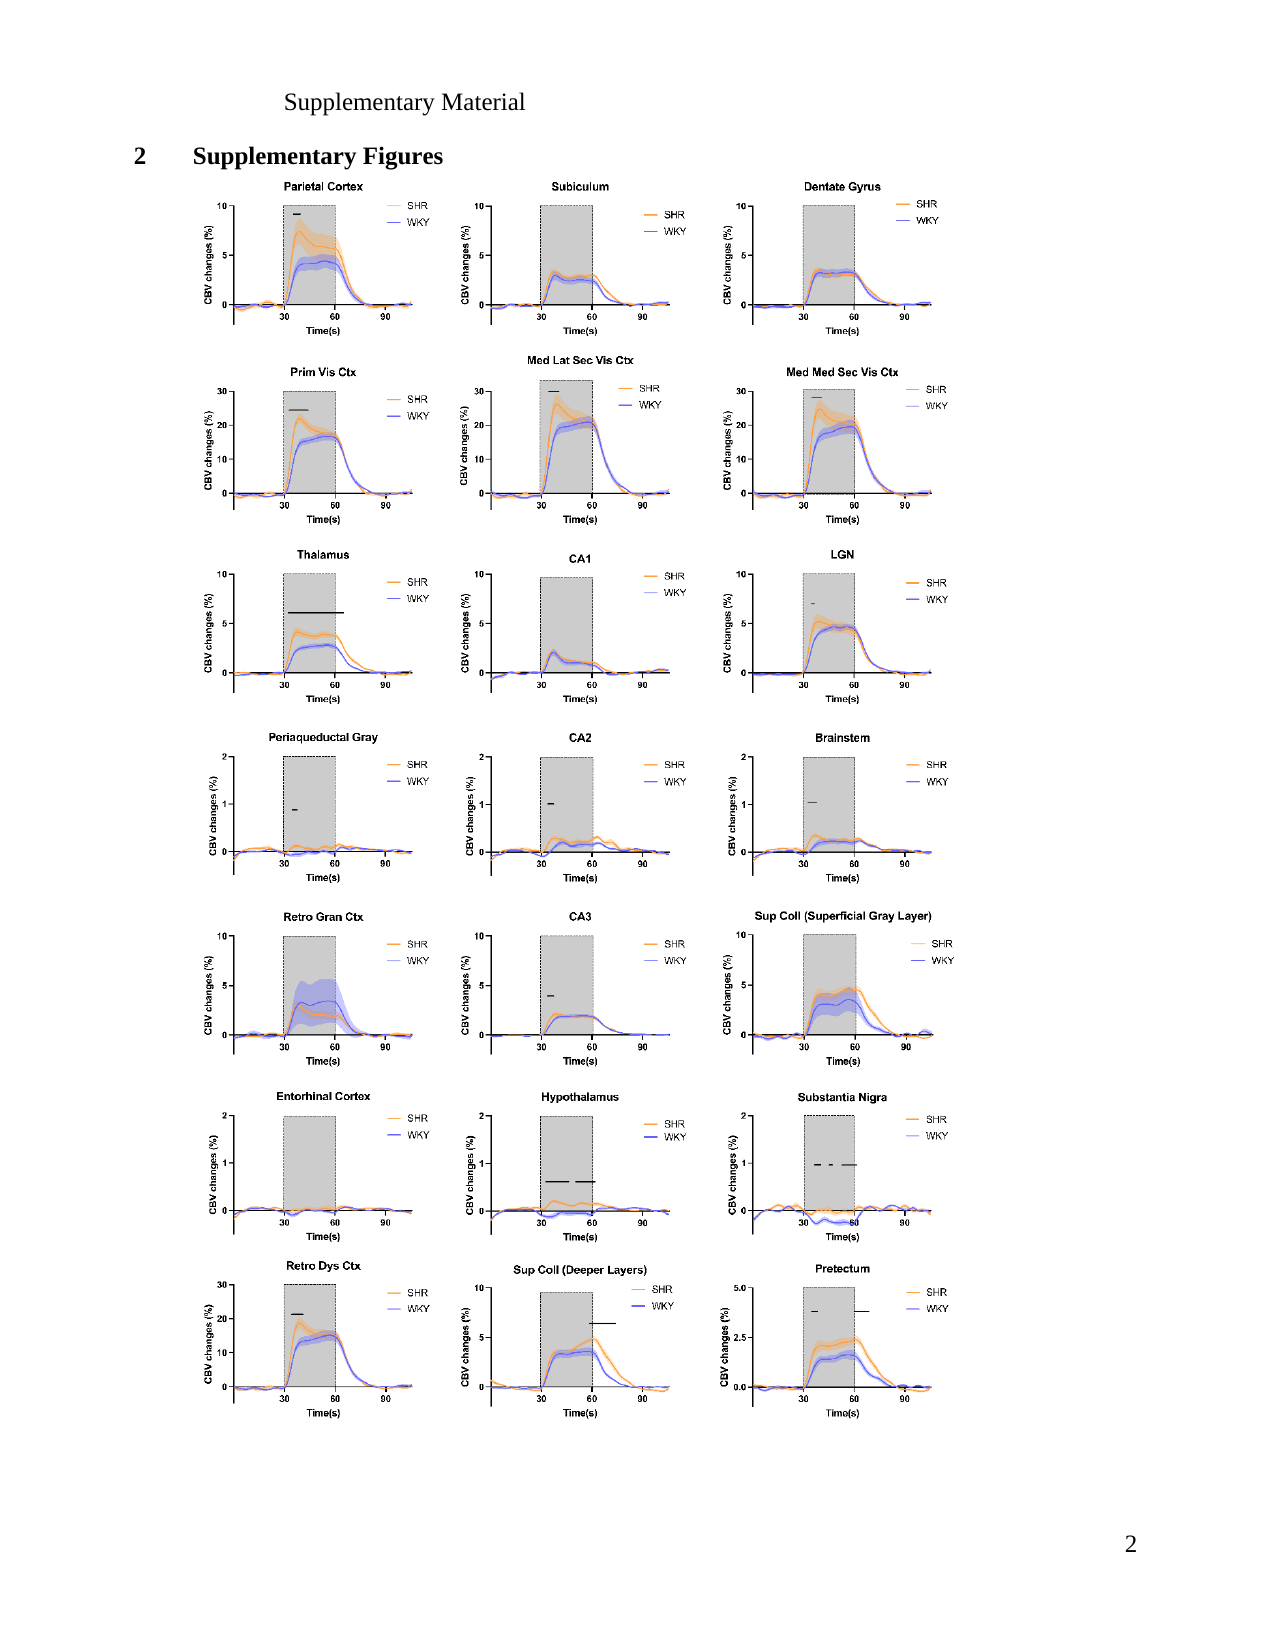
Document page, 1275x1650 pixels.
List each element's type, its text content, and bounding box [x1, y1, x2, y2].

picture [192, 170, 964, 1429]
